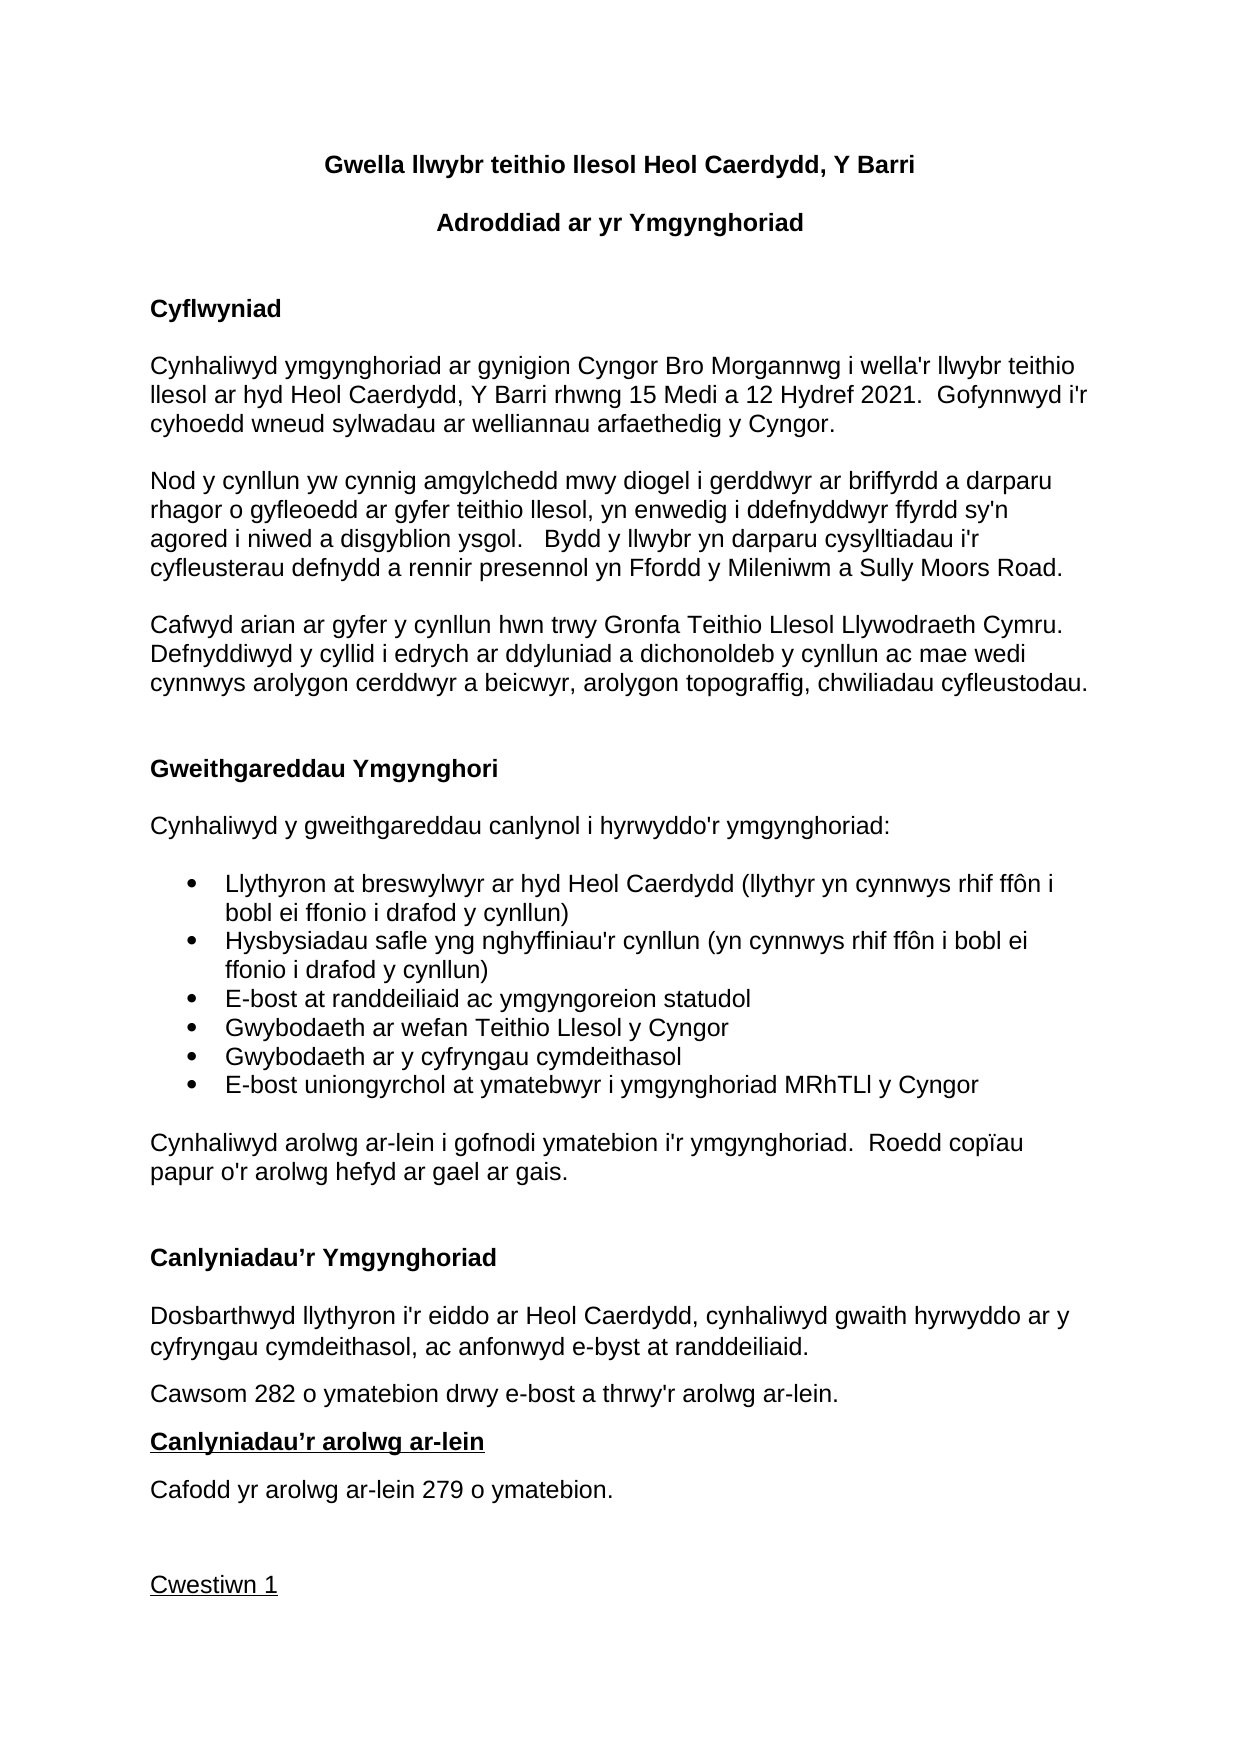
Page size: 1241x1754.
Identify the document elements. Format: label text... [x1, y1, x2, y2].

text Cawsom 282 o ymatebion drwy e-bost a thrwy'r arolwg ar-lein. [150, 1379, 1090, 1408]
text Cyflwyniad [150, 294, 1090, 322]
list E-bost at randdeiliaid ac ymgyngoreion statudol [187, 984, 1090, 1013]
text Cynhaliwyd y gweithgareddau canlynol i hyrwyddo'r ymgynghoriad: [150, 811, 1090, 840]
text Dosbarthwyd llythyron i'r eiddo ar Heol Caerdydd, cynhaliwyd gwaith hyrwyddo ar y cyfryngau cymdeithasol, ac anfonwyd e-byst at randdeiliaid. [150, 1301, 1090, 1360]
text Nod y cynllun yw cynnig amgylchedd mwy diogel i gerddwyr ar briffyrdd a darparu rhagor o gyfleoedd ar gyfer teithio llesol, yn enwedig i ddefnyddwyr ffyrdd sy'n agored i niwed a disgyblion ysgol. Bydd y llwybr yn darparu cysylltiadau i'r cyfleusterau defnydd a rennir presennol yn Ffordd y Mileniwm a Sully Moors Road. [150, 466, 1090, 581]
text Gwella llwybr teithio llesol Heol Caerdydd, Y Barri [150, 150, 1090, 179]
list Gwybodaeth ar wefan Teithio Llesol y Cyngor [187, 1013, 1090, 1042]
list Llythyron at breswylwyr ar hyd Heol Caerdydd (llythyr yn cynnwys rhif ffôn i bobl ei ffonio i drafod y cynllun) [187, 869, 1090, 926]
list E-bost uniongyrchol at ymatebwyr i ymgynghoriad MRhTLl y Cyngor [187, 1071, 1090, 1099]
text Cwestiwn 1 [150, 1570, 1090, 1599]
text Gweithgareddau Ymgynghori [150, 754, 1090, 782]
text Canlyniadau’r arolwg ar-lein [150, 1427, 1090, 1456]
text Cynhaliwyd arolwg ar-lein i gofnodi ymatebion i'r ymgynghoriad. Roedd copïau papur o'r arolwg hefyd ar gael ar gais. [150, 1128, 1090, 1186]
text Cafodd yr arolwg ar-lein 279 o ymatebion. [150, 1475, 1090, 1503]
text Cynhaliwyd ymgynghoriad ar gynigion Cyngor Bro Morgannwg i wella'r llwybr teithio llesol ar hyd Heol Caerdydd, Y Barri rhwng 15 Medi a 12 Hydref 2021. Gofynnwyd i'r cyhoedd wneud sylwadau ar welliannau arfaethedig y Cyngor. [150, 351, 1090, 437]
text Canlyniadau’r Ymgynghoriad [150, 1243, 1090, 1272]
list Gwybodaeth ar y cyfryngau cymdeithasol [187, 1042, 1090, 1071]
list Hysbysiadau safle yng nghyffiniau'r cynllun (yn cynnwys rhif ffôn i bobl ei ffonio i drafod y cynllun) [187, 926, 1090, 984]
text Adroddiad ar yr Ymgynghoriad [150, 207, 1090, 236]
text Cafwyd arian ar gyfer y cynllun hwn trwy Gronfa Teithio Llesol Llywodraeth Cymru. Defnyddiwyd y cyllid i edrych ar ddyluniad a dichonoldeb y cynllun ac mae wedi cynnwys arolygon cerddwyr a beicwyr, arolygon topograffig, chwiliadau cyfleustodau. [150, 610, 1090, 696]
